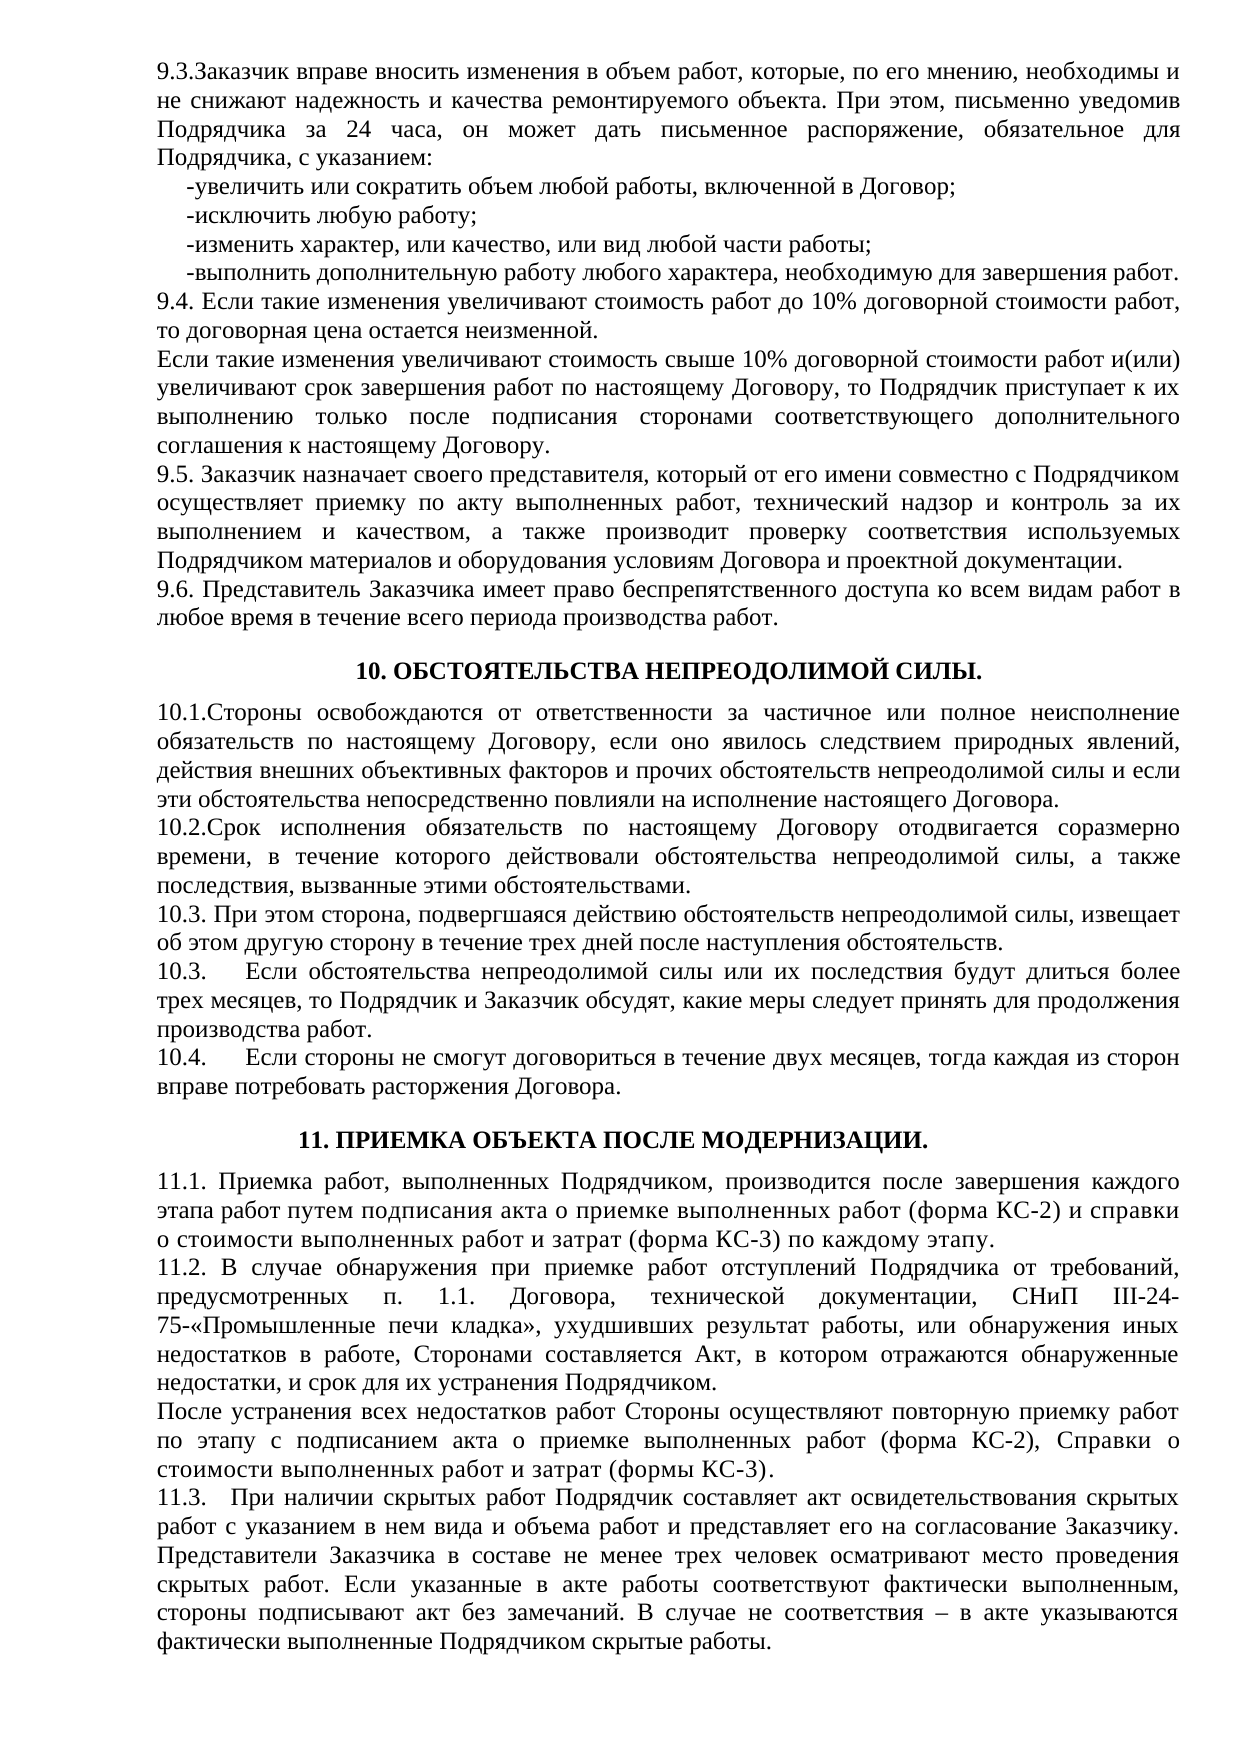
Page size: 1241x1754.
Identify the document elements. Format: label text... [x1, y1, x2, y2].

list При наличии скрытых работ Подрядчик составляет акт освидетельствования скрытых работ с указанием в нем вида и объема работ и представляет его на согласование Заказчику. Представители Заказчика в составе не менее трех человек осматривают место проведения скрытых работ. Если указанные в акте работы соответствуют фактически выполненным, стороны подписывают акт без замечаний. В случае не соответствия – в акте указываются фактически выполненные Подрядчиком скрытые работы. [157, 1482, 1180, 1655]
list ОБСТОЯТЕЛЬСТВА НЕПРЕОДОЛИМОЙ СИЛЫ. [157, 656, 1181, 685]
list ПРИЕМКА ОБЪЕКТА ПОСЛЕ МОДЕРНИЗАЦИИ. [45, 1125, 1181, 1154]
text 11.1. Приемка работ, выполненных Подрядчиком, производится после завершения каждого этапа работ путем подписания акта о приемке выполненных работ (форма КС-2) и справки о стоимости выполненных работ и затрат (форма КС-3) по каждому этапу. [157, 1166, 1181, 1252]
text -исключить любую работу; [186, 200, 1181, 229]
text -выполнить дополнительную работу любого характера, необходимую для завершения работ. [186, 257, 1181, 286]
text После устранения всех недостатков работ Стороны осуществляют повторную приемку работ по этапу с подписанием акта о приемке выполненных работ (форма КС-2), Справки о стоимости выполненных работ и затрат (формы КС-3). [157, 1396, 1180, 1482]
text 10.2.Срок исполнения обязательств по настоящему Договору отодвигается соразмерно времени, в течение которого действовали обстоятельства непреодолимой силы, а также последствия, вызванные этими обстоятельствами. [157, 812, 1181, 899]
text 9.5. Заказчик назначает своего представителя, который от его имени совместно с Подрядчиком осуществляет приемку по акту выполненных работ, технический надзор и контроль за их выполнением и качеством, а также производит проверку соответствия используемых Подрядчиком материалов и оборудования условиям Договора и проектной документации. [157, 459, 1181, 574]
text Если такие изменения увеличивают стоимость свыше 10% договорной стоимости работ и(или) увеличивают срок завершения работ по настоящему Договору, то Подрядчик приступает к их выполнению только после подписания сторонами соответствующего дополнительного соглашения к настоящему Договору. [157, 344, 1181, 459]
text 11.2. В случае обнаружения при приемке работ отступлений Подрядчика от требований, предусмотренных п. 1.1. Договора, технической документации, СНиП III-24-75-«Промышленные печи кладка», ухудшивших результат работы, или обнаружения иных недостатков в работе, Сторонами составляется Акт, в котором отражаются обнаруженные недостатки, и срок для их устранения Подрядчиком. [157, 1252, 1180, 1396]
text 9.4. Если такие изменения увеличивают стоимость работ до 10% договорной стоимости работ, то договорная цена остается неизменной. [157, 286, 1181, 344]
text -изменить характер, или качество, или вид любой части работы; [186, 229, 1181, 257]
text 10.1.Стороны освобождаются от ответственности за частичное или полное неисполнение обязательств по настоящему Договору, если оно явилось следствием природных явлений, действия внешних объективных факторов и прочих обстоятельств непреодолимой силы и если эти обстоятельства непосредственно повлияли на исполнение настоящего Договора. [157, 697, 1181, 812]
list Если обстоятельства непреодолимой силы или их последствия будут длиться более трех месяцев, то Подрядчик и Заказчик обсудят, какие меры следует принять для продолжения производства работ. [157, 956, 1181, 1042]
text -увеличить или сократить объем любой работы, включенной в Договор; [186, 171, 1181, 200]
text 9.6. Представитель Заказчика имеет право беспрепятственного доступа ко всем видам работ в любое время в течение всего периода производства работ. [157, 574, 1181, 631]
list Если стороны не смогут договориться в течение двух месяцев, тогда каждая из сторон вправе потребовать расторжения Договора. [157, 1042, 1181, 1100]
text 9.3.Заказчик вправе вносить изменения в объем работ, которые, по его мнению, необходимы и не снижают надежность и качества ремонтируемого объекта. При этом, письменно уведомив Подрядчика за 24 часа, он может дать письменное распоряжение, обязательное для Подрядчика, с указанием: [157, 56, 1181, 171]
text 10.3. При этом сторона, подвергшаяся действию обстоятельств непреодолимой силы, извещает об этом другую сторону в течение трех дней после наступления обстоятельств. [157, 899, 1181, 956]
